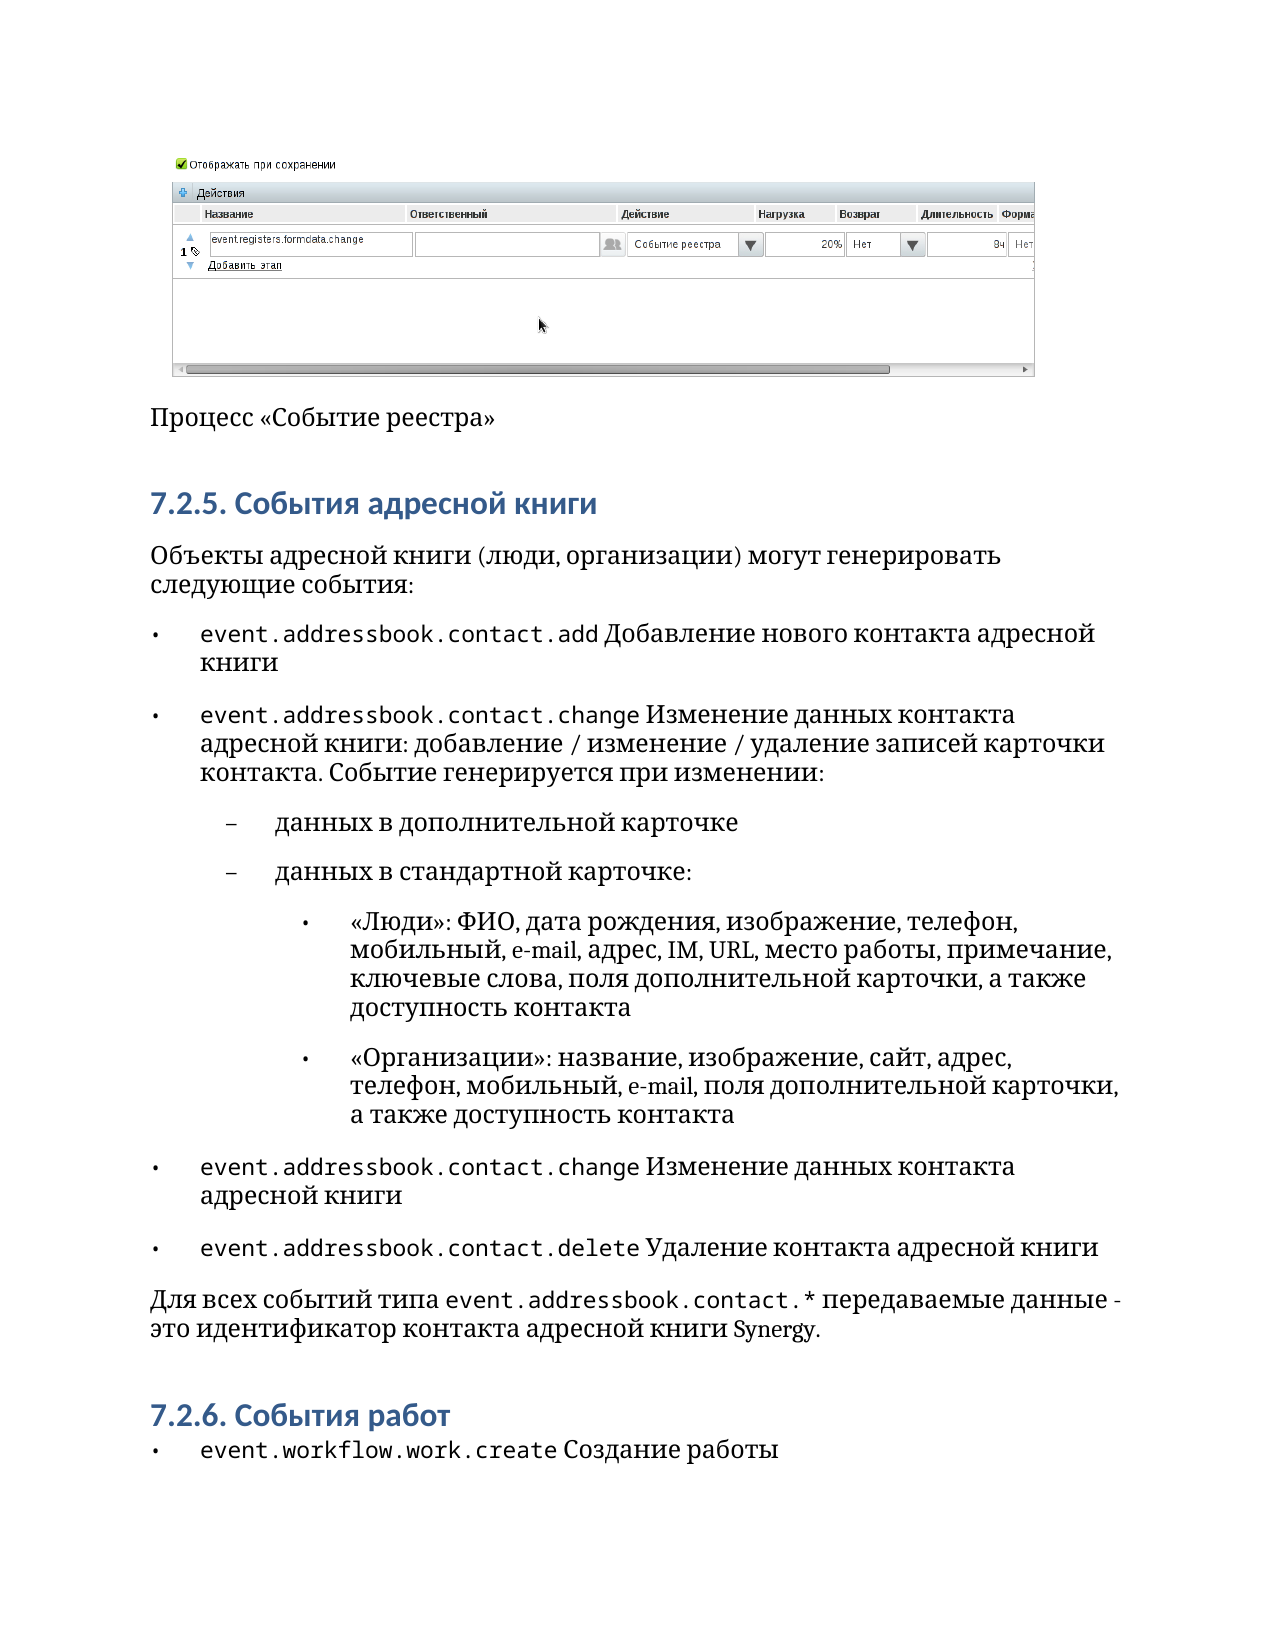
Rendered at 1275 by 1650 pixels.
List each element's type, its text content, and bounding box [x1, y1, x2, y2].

list «Люди»: ФИО, дата рождения, изображение, телефон, мобильный, e-mail, адрес, IM, URL, место работы, примечание, ключевые слова, поля дополнительной карточки, а также доступность контакта [300, 908, 1125, 1023]
list данных в стандартной карточке: [225, 858, 1125, 887]
list данных в дополнительной карточке [225, 808, 1125, 837]
list event.addressbook.contact.add Добавление нового контакта адресной книги [150, 618, 1125, 678]
text Процесс «Событие реестра» [150, 404, 1125, 432]
text Объекты адресной книги (люди, организации) могут генерировать следующие события: [150, 542, 1125, 599]
picture [168, 150, 1044, 385]
text Для всех событий типа event.addressbook.contact.* передаваемые данные - это идентификатор контакта адресной книги Synergy. [150, 1283, 1125, 1343]
list event.addressbook.contact.delete Удаление контакта адресной книги [150, 1231, 1125, 1263]
list event.addressbook.contact.change Изменение данных контакта адресной книги [150, 1151, 1125, 1211]
subtitle 7.2.5. События адресной книги [150, 482, 1125, 523]
list event.workflow.work.create Создание работы [150, 1434, 1125, 1466]
list «Организации»: название, изображение, сайт, адрес, телефон, мобильный, e-mail, поля дополнительной карточки, а также доступность контакта [300, 1043, 1125, 1130]
list event.addressbook.contact.change Изменение данных контакта адресной книги: добавление / изменение / удаление записей карточки контакта. Событие генерируется при изменении: [150, 699, 1125, 788]
subtitle 7.2.6. События работ [150, 1393, 1125, 1434]
